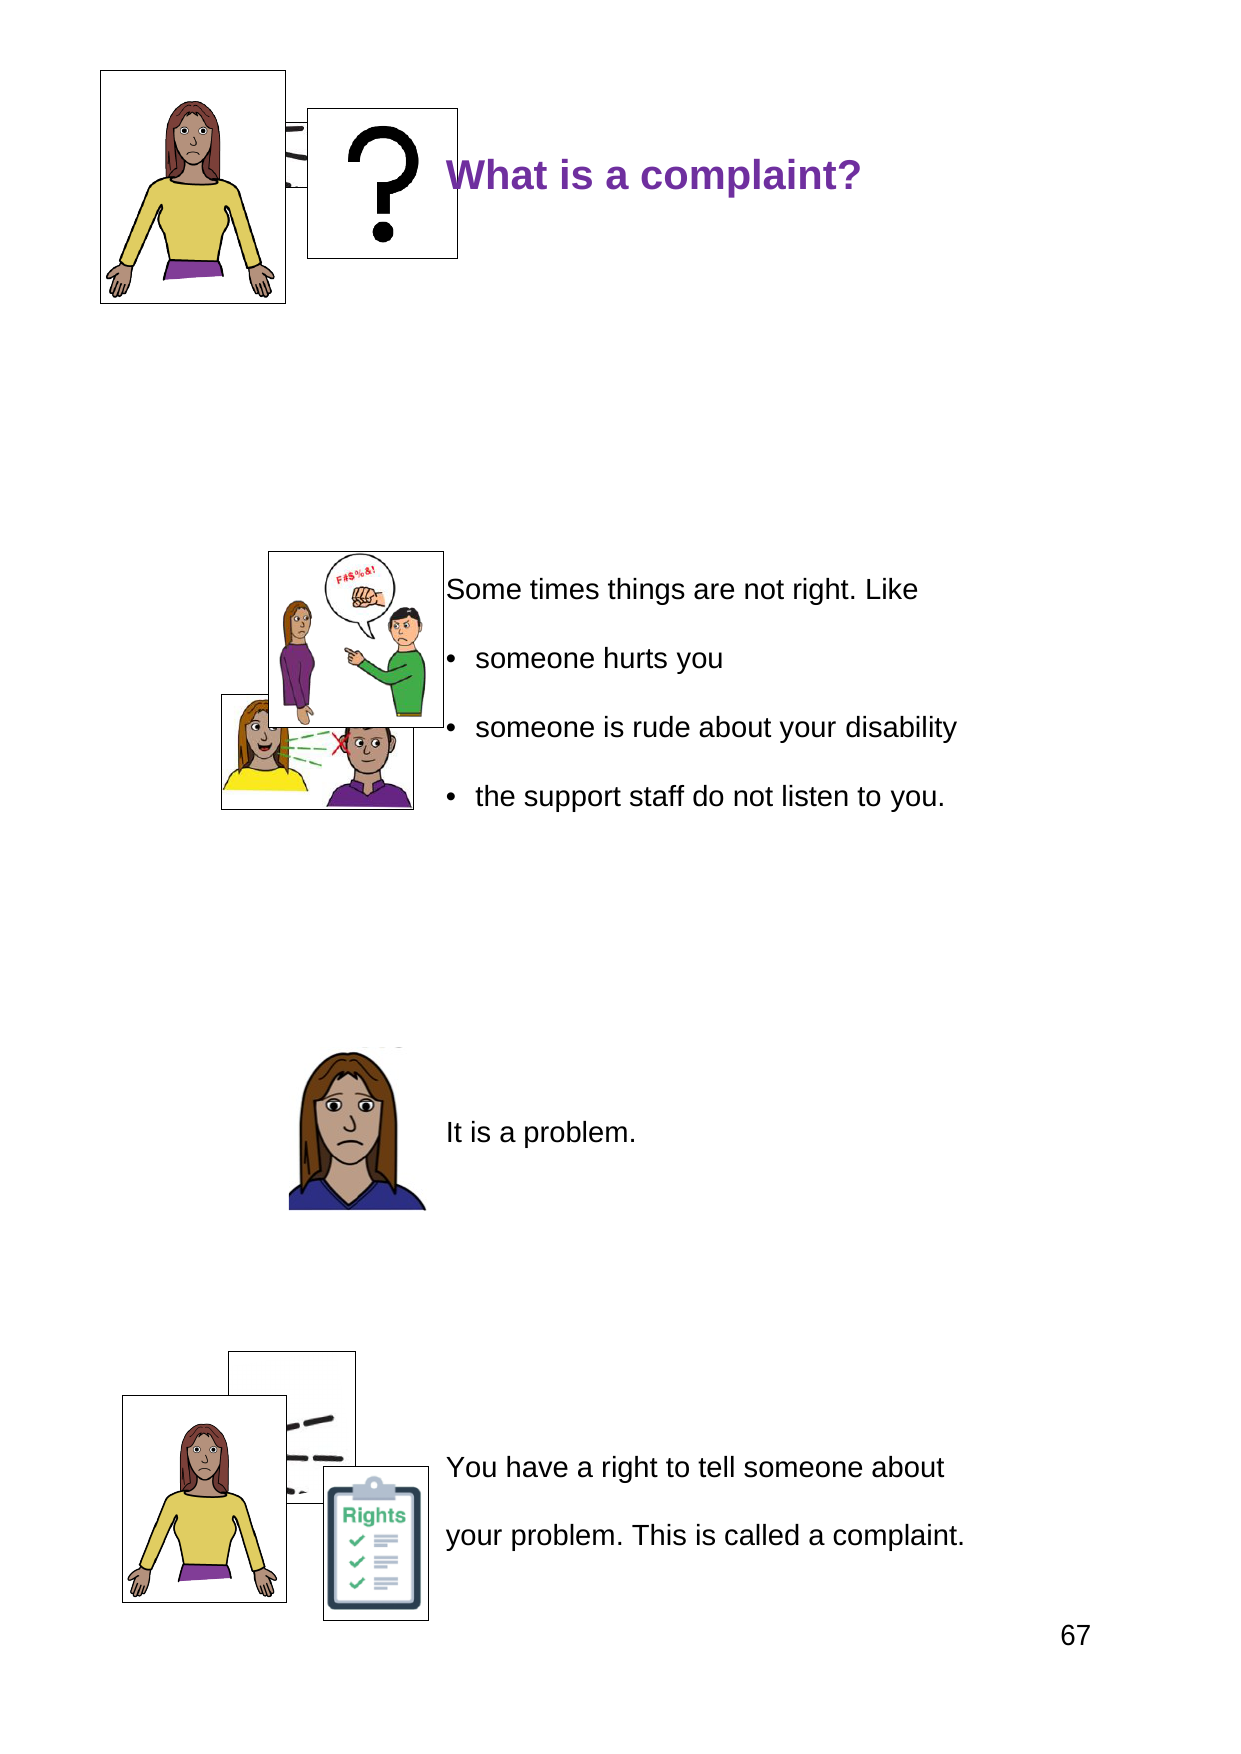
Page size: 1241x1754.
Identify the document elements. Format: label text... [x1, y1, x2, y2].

picture [101, 71, 285, 303]
picture [286, 123, 307, 187]
picture [288, 1047, 427, 1211]
picture [229, 1352, 355, 1503]
picture [308, 109, 457, 258]
text It is a problem. [446, 1115, 1103, 1148]
text Some times things are not right. Like [446, 572, 1103, 606]
list the support staff do not listen to you. [446, 779, 1103, 813]
text 67 [56, 1618, 1091, 1652]
subtitle What is a complaint? [446, 150, 1103, 198]
picture [324, 1467, 428, 1618]
picture [222, 695, 413, 809]
list someone is rude about your disability [446, 711, 1103, 744]
text You have a right to tell someone about your problem. This is called a complaint. [446, 1450, 968, 1551]
picture [123, 1396, 286, 1602]
list someone hurts you [446, 641, 1103, 675]
picture [269, 552, 443, 727]
